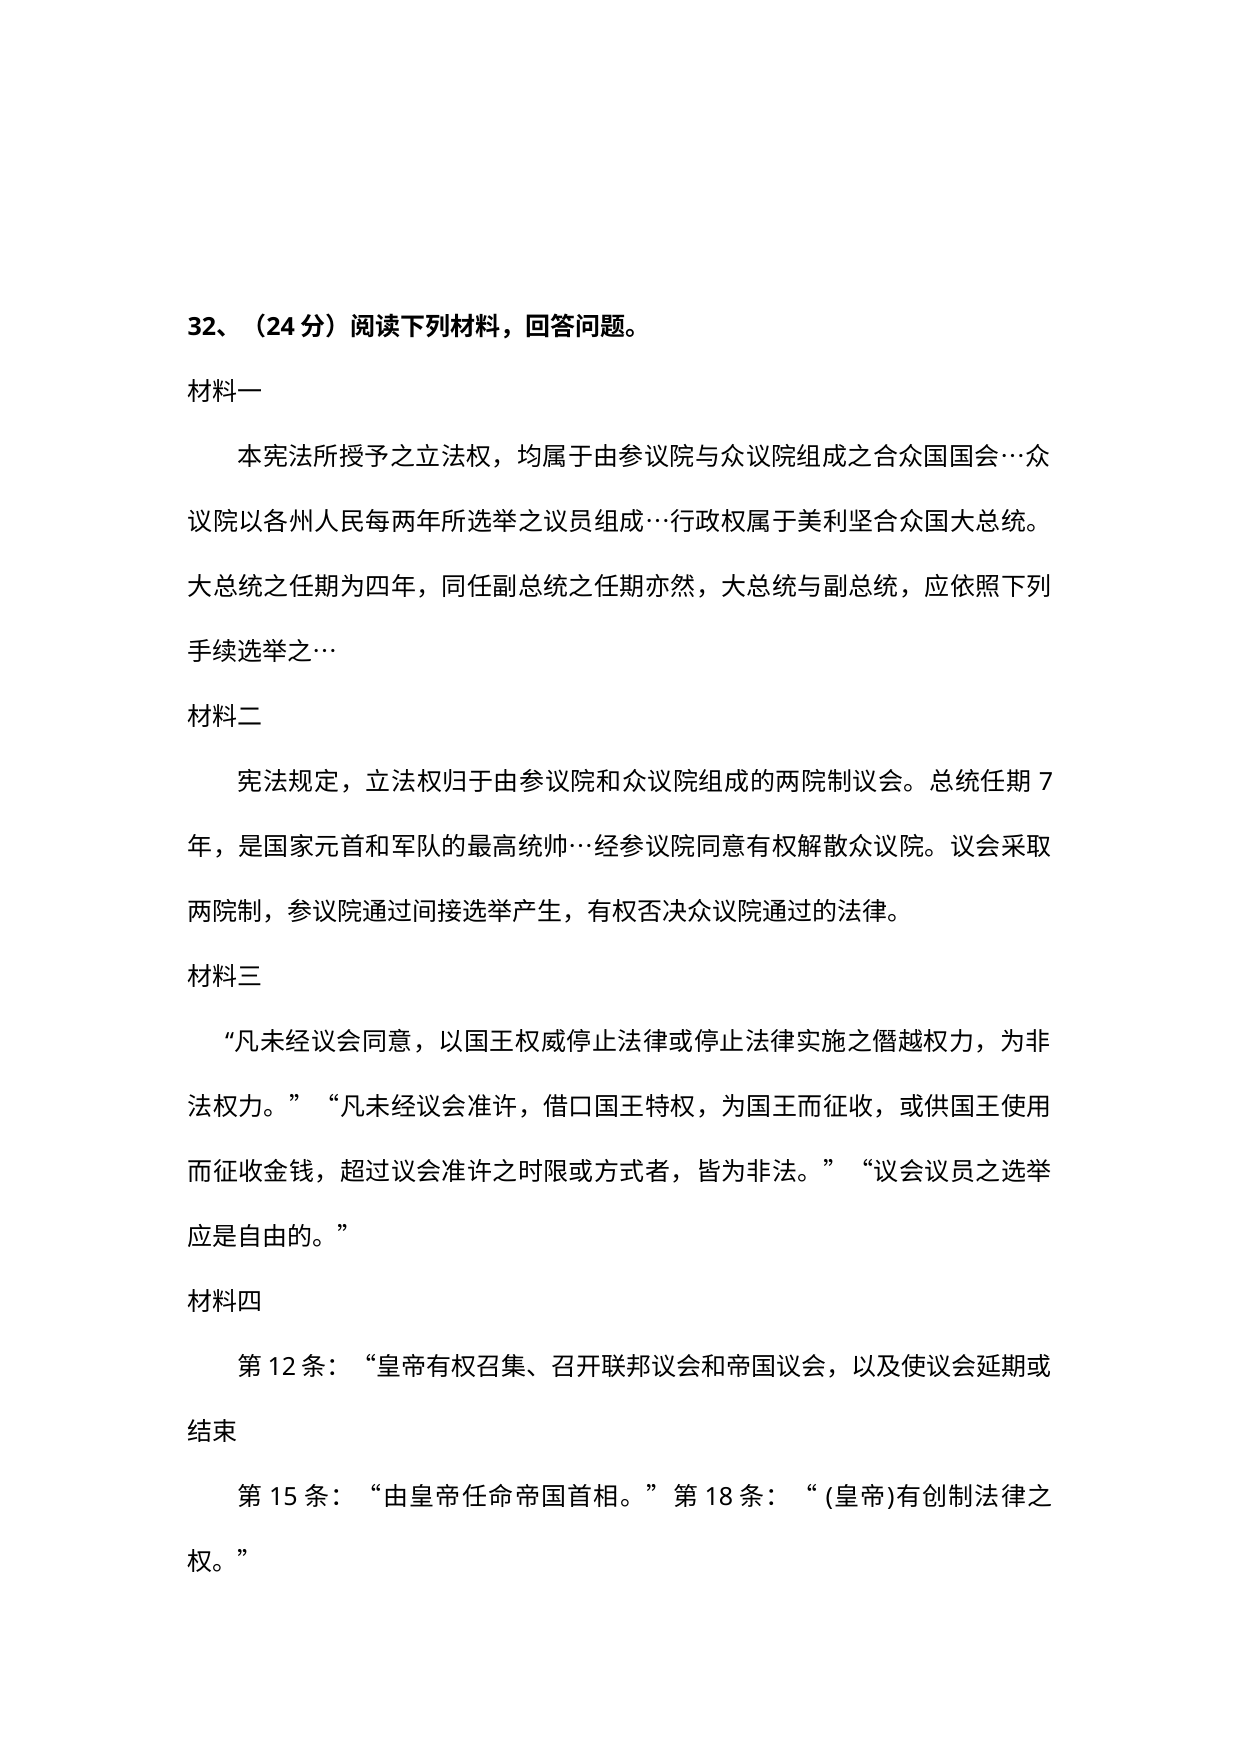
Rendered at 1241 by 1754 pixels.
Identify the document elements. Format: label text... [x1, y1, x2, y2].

text 材料四 [187, 1267, 1053, 1332]
text 第15条：“由皇帝任命帝国首相。”第18条：“ (皇帝)有创制法律之权。” [187, 1462, 1053, 1592]
text 32、（24分）阅读下列材料，回答问题。 [187, 292, 1053, 357]
text 材料三 [187, 942, 1053, 1007]
text “凡未经议会同意，以国王权威停止法律或停止法律实施之僭越权力，为非法权力。”“凡未经议会准许，借口国王特权，为国王而征收，或供国王使用而征收金钱，超过议会准许之时限或方式者，皆为非法。”“议会议员之选举应是自由的。” [187, 1007, 1053, 1267]
text 本宪法所授予之立法权，均属于由参议院与众议院组成之合众国国会…众议院以各州人民每两年所选举之议员组成…行政权属于美利坚合众国大总统。大总统之任期为四年，同任副总统之任期亦然，大总统与副总统，应依照下列手续选举之… [187, 422, 1053, 682]
text 材料一 [187, 357, 1053, 422]
text 第12条：“皇帝有权召集、召开联邦议会和帝国议会，以及使议会延期或结束 [187, 1332, 1053, 1462]
text 宪法规定，立法权归于由参议院和众议院组成的两院制议会。总统任期7年，是国家元首和军队的最高统帅…经参议院同意有权解散众议院。议会采取两院制，参议院通过间接选举产生，有权否决众议院通过的法律。 [187, 747, 1053, 942]
text 材料二 [187, 682, 1053, 747]
